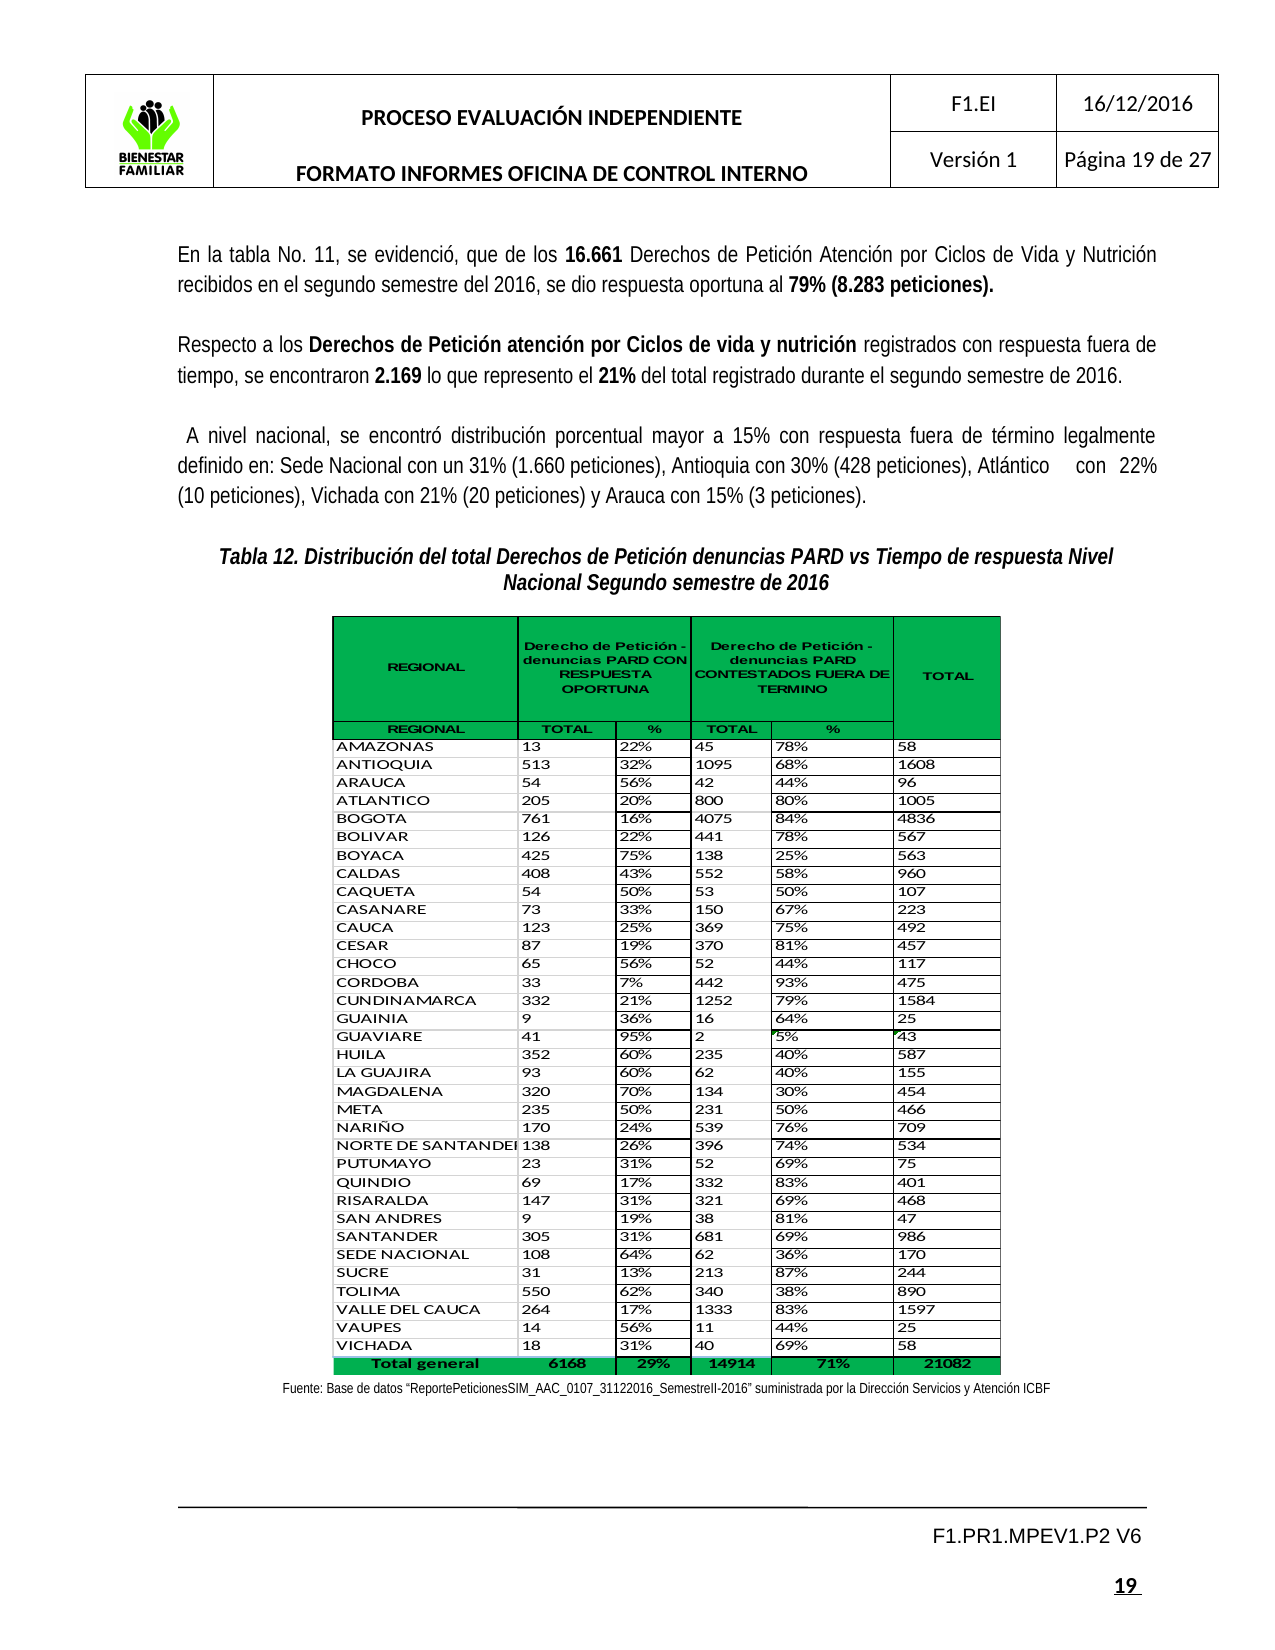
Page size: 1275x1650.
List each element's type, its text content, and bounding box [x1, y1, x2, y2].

text Tabla 12. Distribución del total Derechos de Petición denuncias PARD vs Tiempo de respuesta Nivel Nacional Segundo semestre de 2016 [177, 543, 1157, 596]
text A nivel nacional, se encontró distribución porcentual mayor a 15% con respuesta fuera de término legalmente definido en: Sede Nacional con un 31% (1.660 peticiones), Antioquia con 30% (428 peticiones), Atlántico con 22% (10 peticiones), Vichada con 21% (20 peticiones) y Arauca con 15% (3 peticiones). [177, 422, 1157, 509]
text Fuente: Base de datos “ReportePeticionesSIM_AAC_0107_31122016_SemestreII-2016” suministrada por la Dirección Servicios y Atención ICBF [177, 1380, 1157, 1397]
text Respecto a los Derechos de Petición atención por Ciclos de vida y nutrición registrados con respuesta fuera de tiempo, se encontraron 2.169 lo que represento el 21% del total registrado durante el segundo semestre de 2016. [177, 331, 1157, 388]
picture [113, 92, 190, 183]
text En la tabla No. 11, se evidenció, que de los 16.661 Derechos de Petición Atención por Ciclos de Vida y Nutrición recibidos en el segundo semestre del 2016, se dio respuesta oportuna al 79% (8.283 peticiones). [177, 241, 1157, 297]
